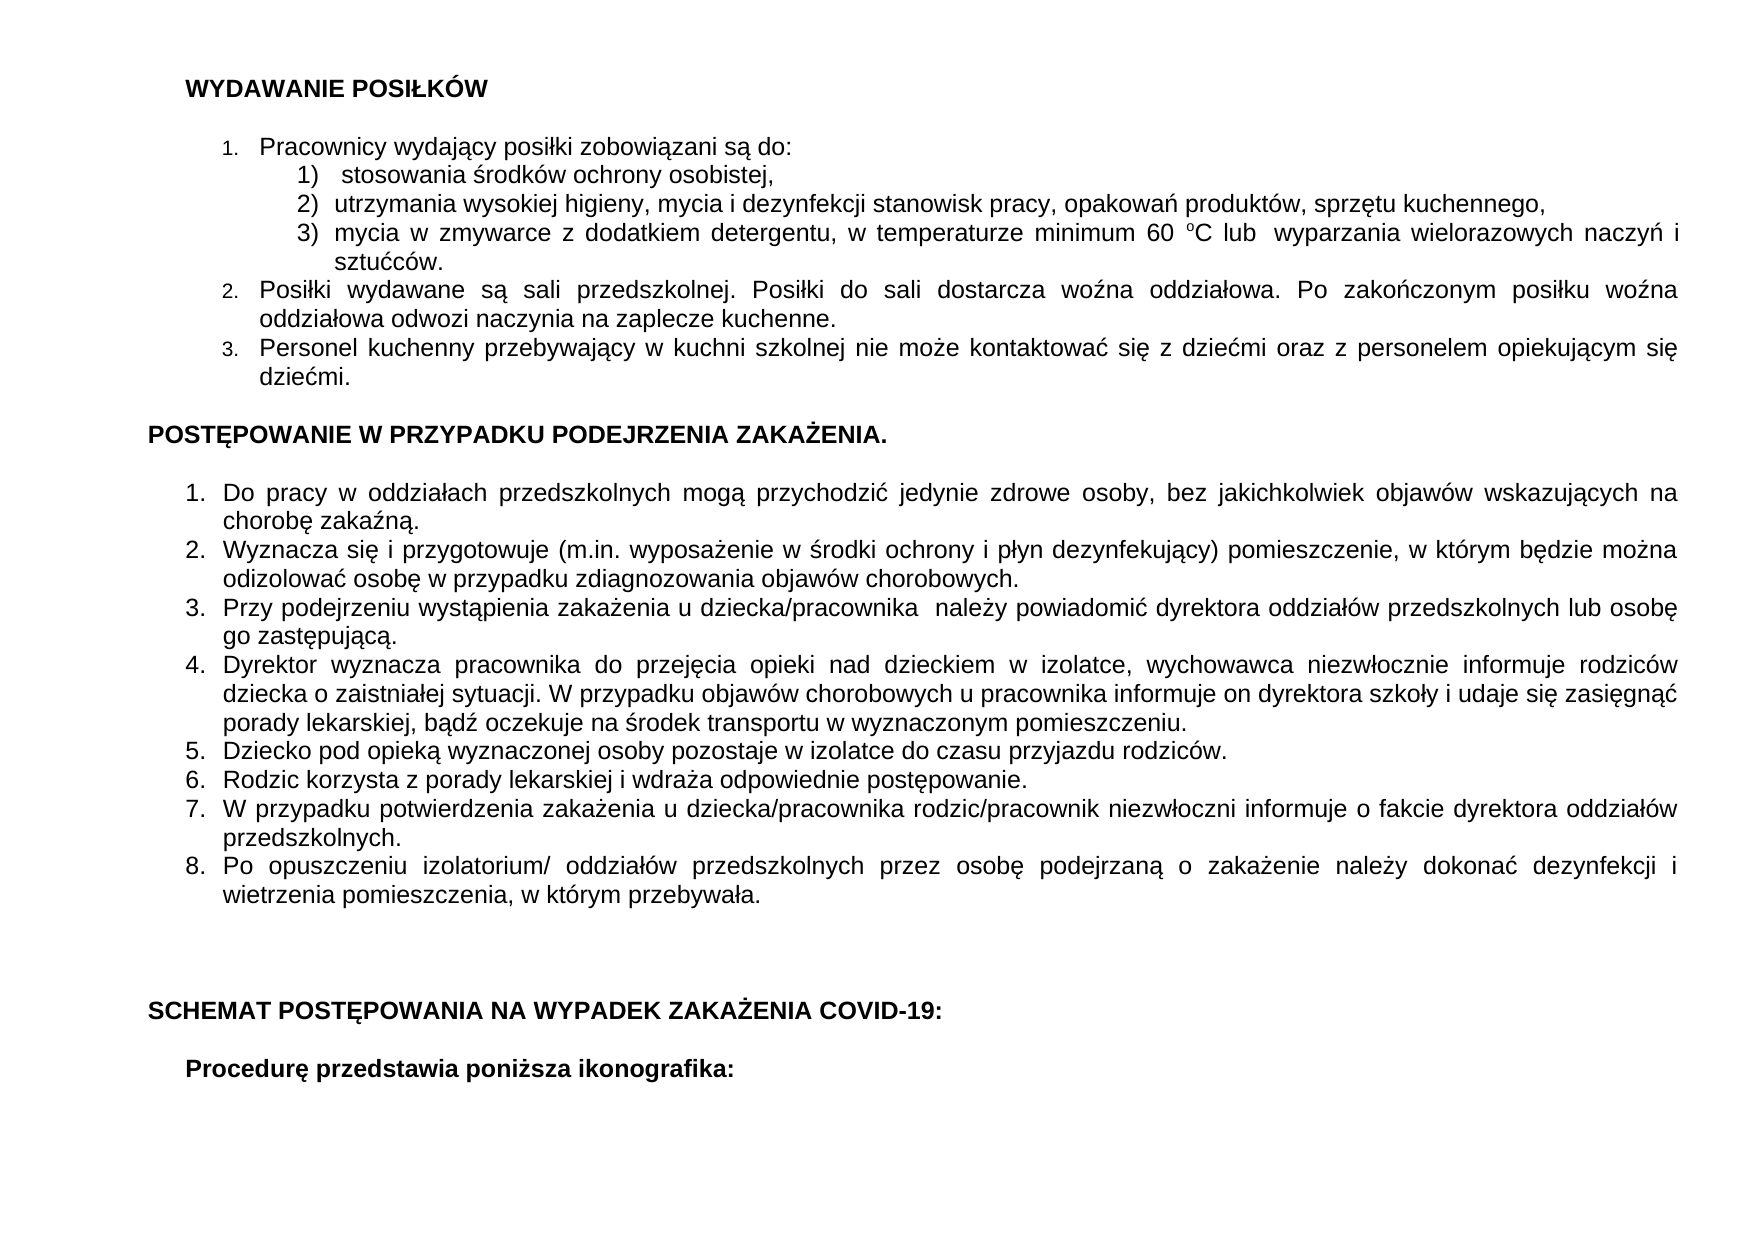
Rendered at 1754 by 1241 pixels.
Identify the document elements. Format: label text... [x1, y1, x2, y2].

list Po opuszczeniu izolatorium/ oddziałów przedszkolnych przez osobę podejrzaną o zakażenie należy dokonać dezynfekcji i wietrzenia pomieszczenia, w którym przebywała. [185, 851, 1680, 909]
text POSTĘPOWANIE W PRZYPADKU PODEJRZENIA ZAKAŻENIA. [148, 420, 1680, 448]
list W przypadku potwierdzenia zakażenia u dziecka/pracownika rodzic/pracownik niezwłoczni informuje o fakcie dyrektora oddziałów przedszkolnych. [185, 794, 1680, 851]
text SCHEMAT POSTĘPOWANIA NA WYPADEK ZAKAŻENIA COVID-19: [148, 996, 1680, 1025]
list Rodzic korzysta z porady lekarskiej i wdraża odpowiednie postępowanie. [185, 765, 1680, 794]
list Dyrektor wyznacza pracownika do przejęcia opieki nad dzieckiem w izolatce, wychowawca niezwłocznie informuje rodziców dziecka o zaistniałej sytuacji. W przypadku objawów chorobowych u pracownika informuje on dyrektora szkoły i udaje się zasięgnąć porady lekarskiej, bądź oczekuje na środek transportu w wyznaczonym pomieszczeniu. [185, 650, 1680, 736]
list utrzymania wysokiej higieny, mycia i dezynfekcji stanowisk pracy, opakowań produktów, sprzętu kuchennego, [297, 189, 1680, 218]
list mycia w zmywarce z dodatkiem detergentu, w temperaturze minimum 60 oC lub wyparzania wielorazowych naczyń i sztućców. [297, 218, 1680, 276]
list stosowania środków ochrony osobistej, [297, 161, 1680, 189]
list Posiłki wydawane są sali przedszkolnej. Posiłki do sali dostarcza woźna oddziałowa. Po zakończonym posiłku woźna oddziałowa odwozi naczynia na zaplecze kuchenne. [222, 276, 1680, 333]
list Pracownicy wydający posiłki zobowiązani są do: [222, 132, 1680, 161]
text WYDAWANIE POSIŁKÓW [185, 74, 1680, 103]
list Wyznacza się i przygotowuje (m.in. wyposażenie w środki ochrony i płyn dezynfekujący) pomieszczenie, w którym będzie można odizolować osobę w przypadku zdiagnozowania objawów chorobowych. [185, 535, 1680, 593]
list Dziecko pod opieką wyznaczonej osoby pozostaje w izolatce do czasu przyjazdu rodziców. [185, 736, 1680, 765]
list Przy podejrzeniu wystąpienia zakażenia u dziecka/pracownika należy powiadomić dyrektora oddziałów przedszkolnych lub osobę go zastępującą. [185, 593, 1680, 650]
list Do pracy w oddziałach przedszkolnych mogą przychodzić jedynie zdrowe osoby, bez jakichkolwiek objawów wskazujących na chorobę zakaźną. [185, 478, 1680, 535]
list Personel kuchenny przebywający w kuchni szkolnej nie może kontaktować się z dziećmi oraz z personelem opiekującym się dziećmi. [222, 333, 1680, 391]
text Procedurę przedstawia poniższa ikonografika: [185, 1054, 1680, 1083]
